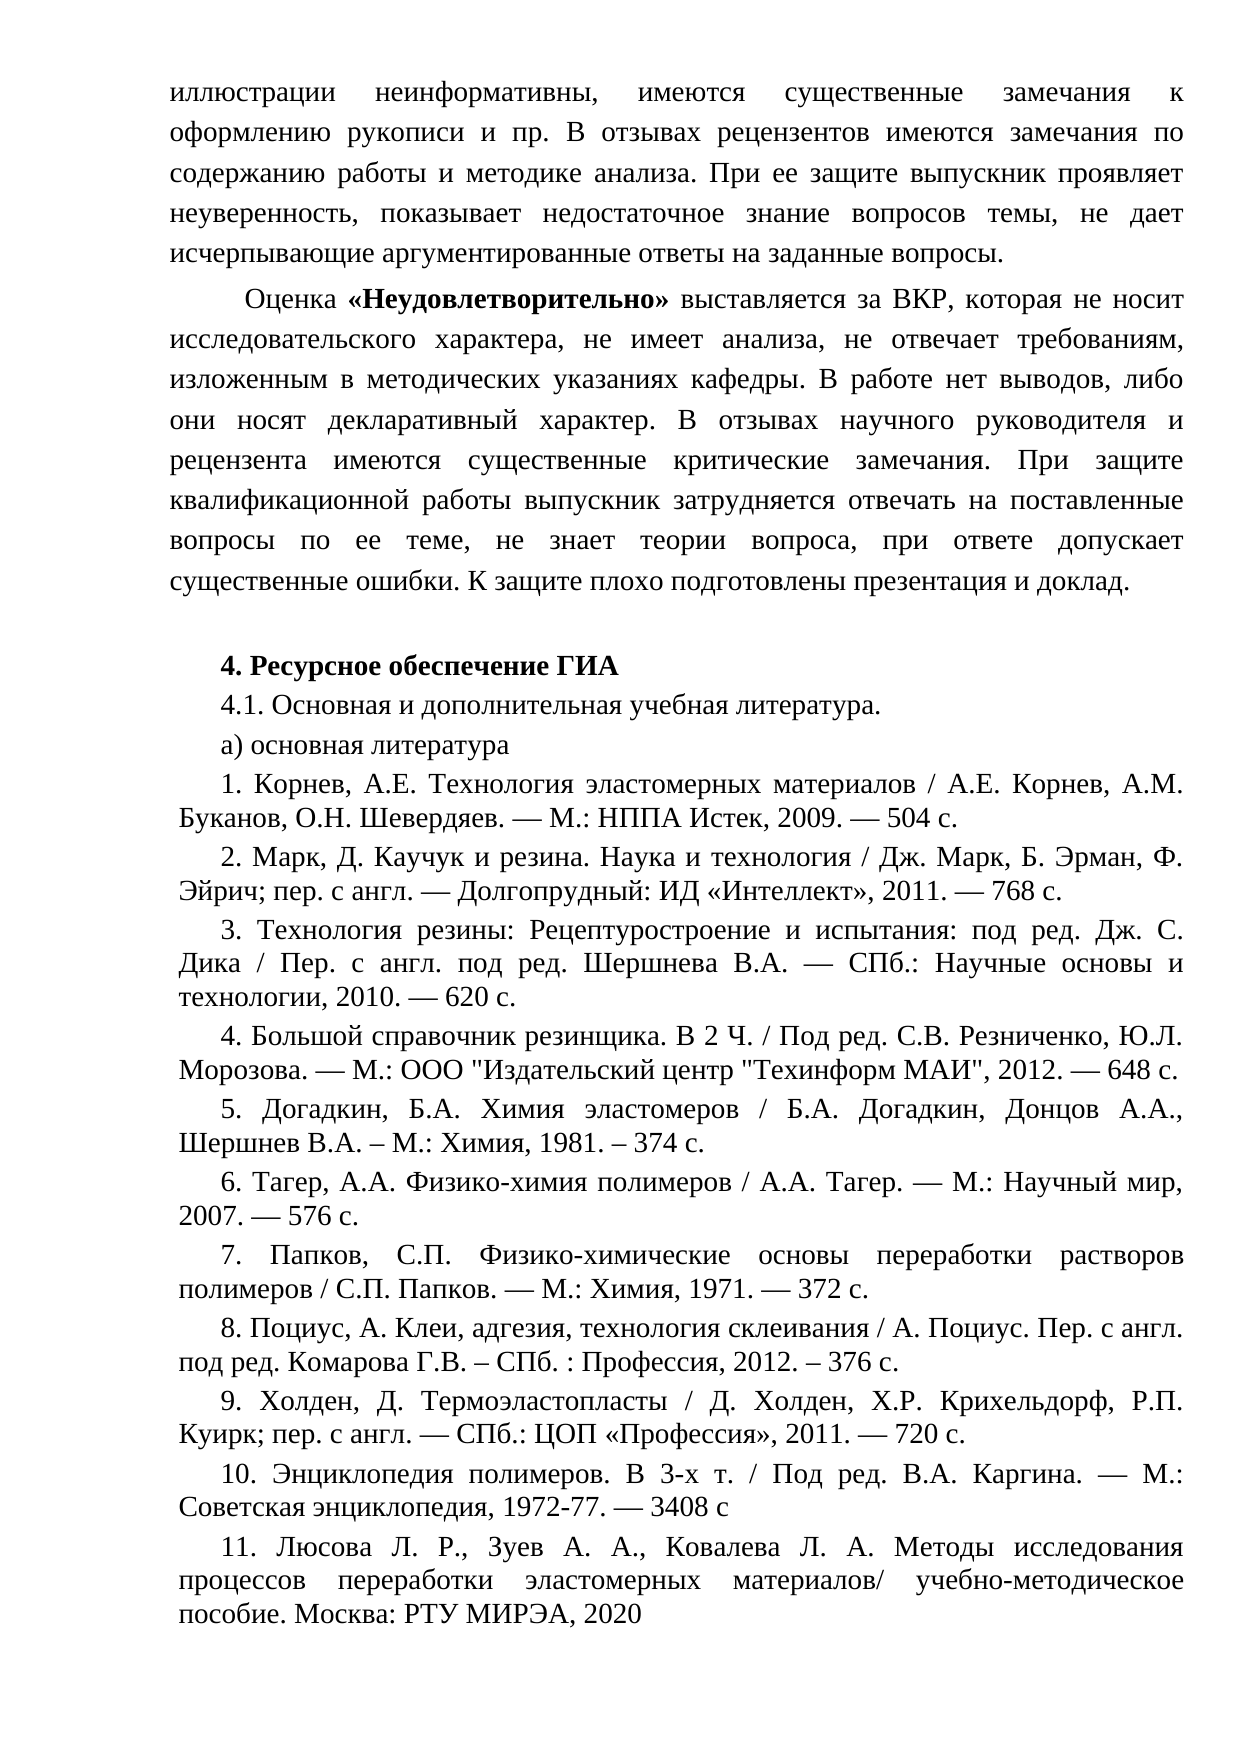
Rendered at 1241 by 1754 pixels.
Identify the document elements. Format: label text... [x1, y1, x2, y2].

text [169, 74, 1184, 269]
text 6. Тагер, А.А. Физико-химия полимеров / А.А. Тагер. — М.: Научный мир, 2007. — 576 с. [178, 1164, 1184, 1231]
text 8. Поциус, А. Клеи, адгезия, технология склеивания / А. Поциус. Пер. с англ. под ред. Комарова Г.В. – СПб. : Профессия, 2012. – 376 с. [178, 1310, 1184, 1377]
text 2. Марк, Д. Каучук и резина. Наука и технология / Дж. Марк, Б. Эрман, Ф. Эйрич; пер. с англ. — Долгопрудный: ИД «Интеллект», 2011. — 768 с. [178, 839, 1184, 906]
text 5. Догадкин, Б.А. Химия эластомеров / Б.А. Догадкин, Донцов А.А., Шершнев В.А. – М.: Химия, 1981. – 374 с. [178, 1091, 1184, 1158]
text 10. Энциклопедия полимеров. В 3-х т. / Под ред. В.А. Каргина. — М.: Советская энциклопедия, 1972-77. — 3408 с [178, 1456, 1184, 1523]
text 4. Большой справочник резинщика. В 2 Ч. / Под ред. С.В. Резниченко, Ю.Л. Морозова. — М.: ООО "Издательский центр "Техинформ МАИ", 2012. — 648 с. [178, 1018, 1184, 1086]
text 11. Люсова Л. Р., Зуев А. А., Ковалева Л. А. Методы исследования процессов переработки эластомерных материалов/ учебно-методическое пособие. Москва: РТУ МИРЭА, 2020 [178, 1529, 1184, 1629]
text 3. Технология резины: Рецептуростроение и испытания: под ред. Дж. С. Дика / Пер. с англ. под ред. Шершнева В.А. — СПб.: Научные основы и технологии, 2010. — 620 с. [178, 912, 1184, 1013]
text 4. Ресурсное обеспечение ГИА [178, 648, 1184, 682]
text 7. Папков, С.П. Физико-химические основы переработки растворов полимеров / С.П. Папков. — М.: Химия, 1971. — 372 с. [178, 1237, 1184, 1304]
text 4.1. Основная и дополнительная учебная литература. [178, 687, 1184, 721]
text 1. Корнев, А.Е. Технология эластомерных материалов / А.Е. Корнев, А.М. Буканов, О.Н. Шевердяев. — М.: НППА Истек, 2009. — 504 с. [178, 766, 1184, 833]
text Оценка «Неудовлетворительно» выставляется за ВКР, которая не носит исследовательского характера, не имеет анализа, не отвечает требованиям, изложенным в методических указаниях кафедры. В работе нет выводов, либо они носят декларативный характер. В отзывах научного руководителя и рецензента имеются существенные критические замечания. При защите квалификационной работы выпускник затрудняется отвечать на поставленные вопросы по ее теме, не знает теории вопроса, при ответе допускает существенные ошибки. К защите плохо подготовлены презентация и доклад. [169, 281, 1184, 596]
text а) основная литература [178, 727, 1184, 760]
text 9. Холден, Д. Термоэластопласты / Д. Холден, Х.Р. Крихельдорф, Р.П. Куирк; пер. с англ. — СПб.: ЦОП «Профессия», 2011. — 720 с. [178, 1383, 1184, 1450]
